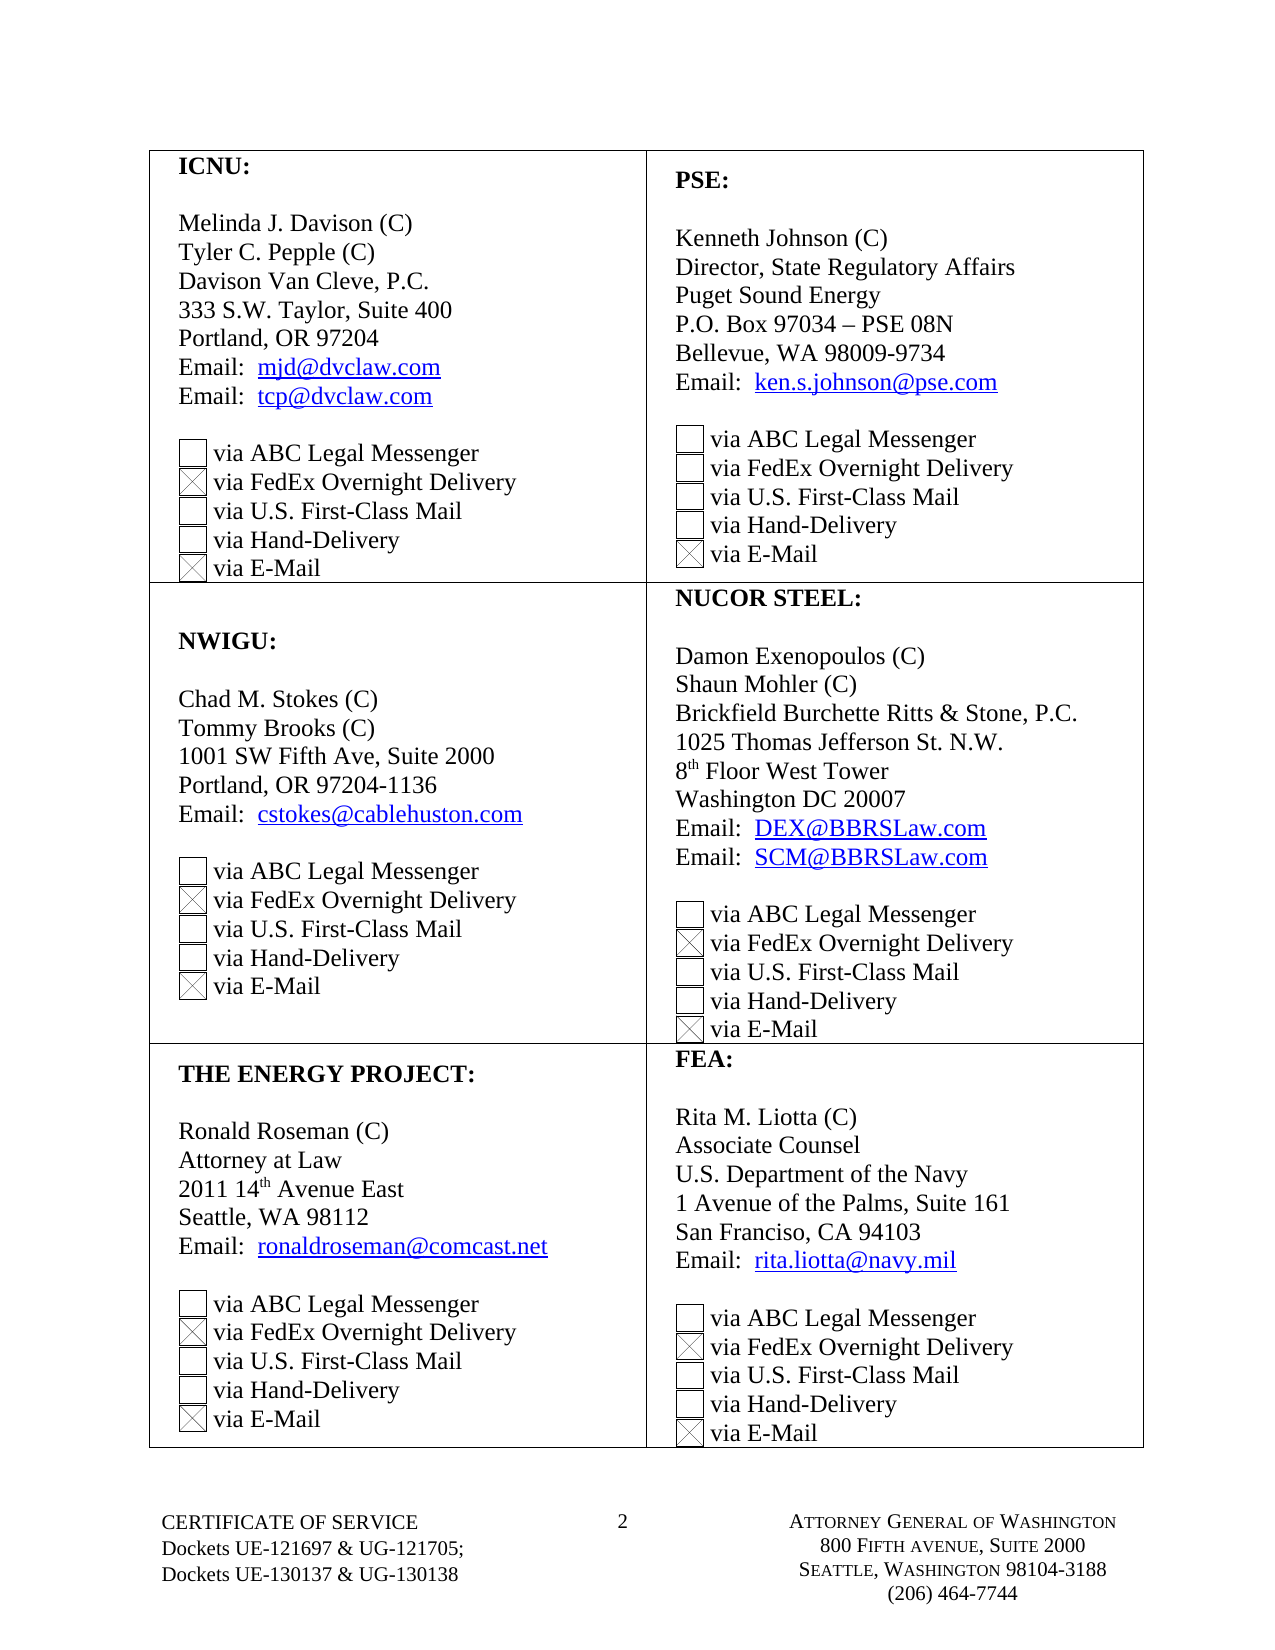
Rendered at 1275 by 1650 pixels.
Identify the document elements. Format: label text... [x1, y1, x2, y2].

table_cell : via ABC Legal Messenger via FedEx Overnight Delivery via U.S. First-Class Mail via Hand-Delivery via E-Mail [647, 583, 1143, 1043]
table_cell : via ABC Legal Messenger via FedEx Overnight Delivery via U.S. First-Class Mail via Hand-Delivery via E-Mail [150, 583, 646, 1043]
table_cell : via ABC Legal Messenger via FedEx Overnight Delivery via U.S. First-Class Mail via Hand-Delivery via E-Mail [150, 151, 646, 582]
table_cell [150, 1044, 646, 1447]
table_cell : via ABC Legal Messenger via FedEx Overnight Delivery via U.S. First-Class Mail via Hand-Delivery via E-Mail [647, 151, 1143, 582]
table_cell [647, 1044, 1143, 1447]
